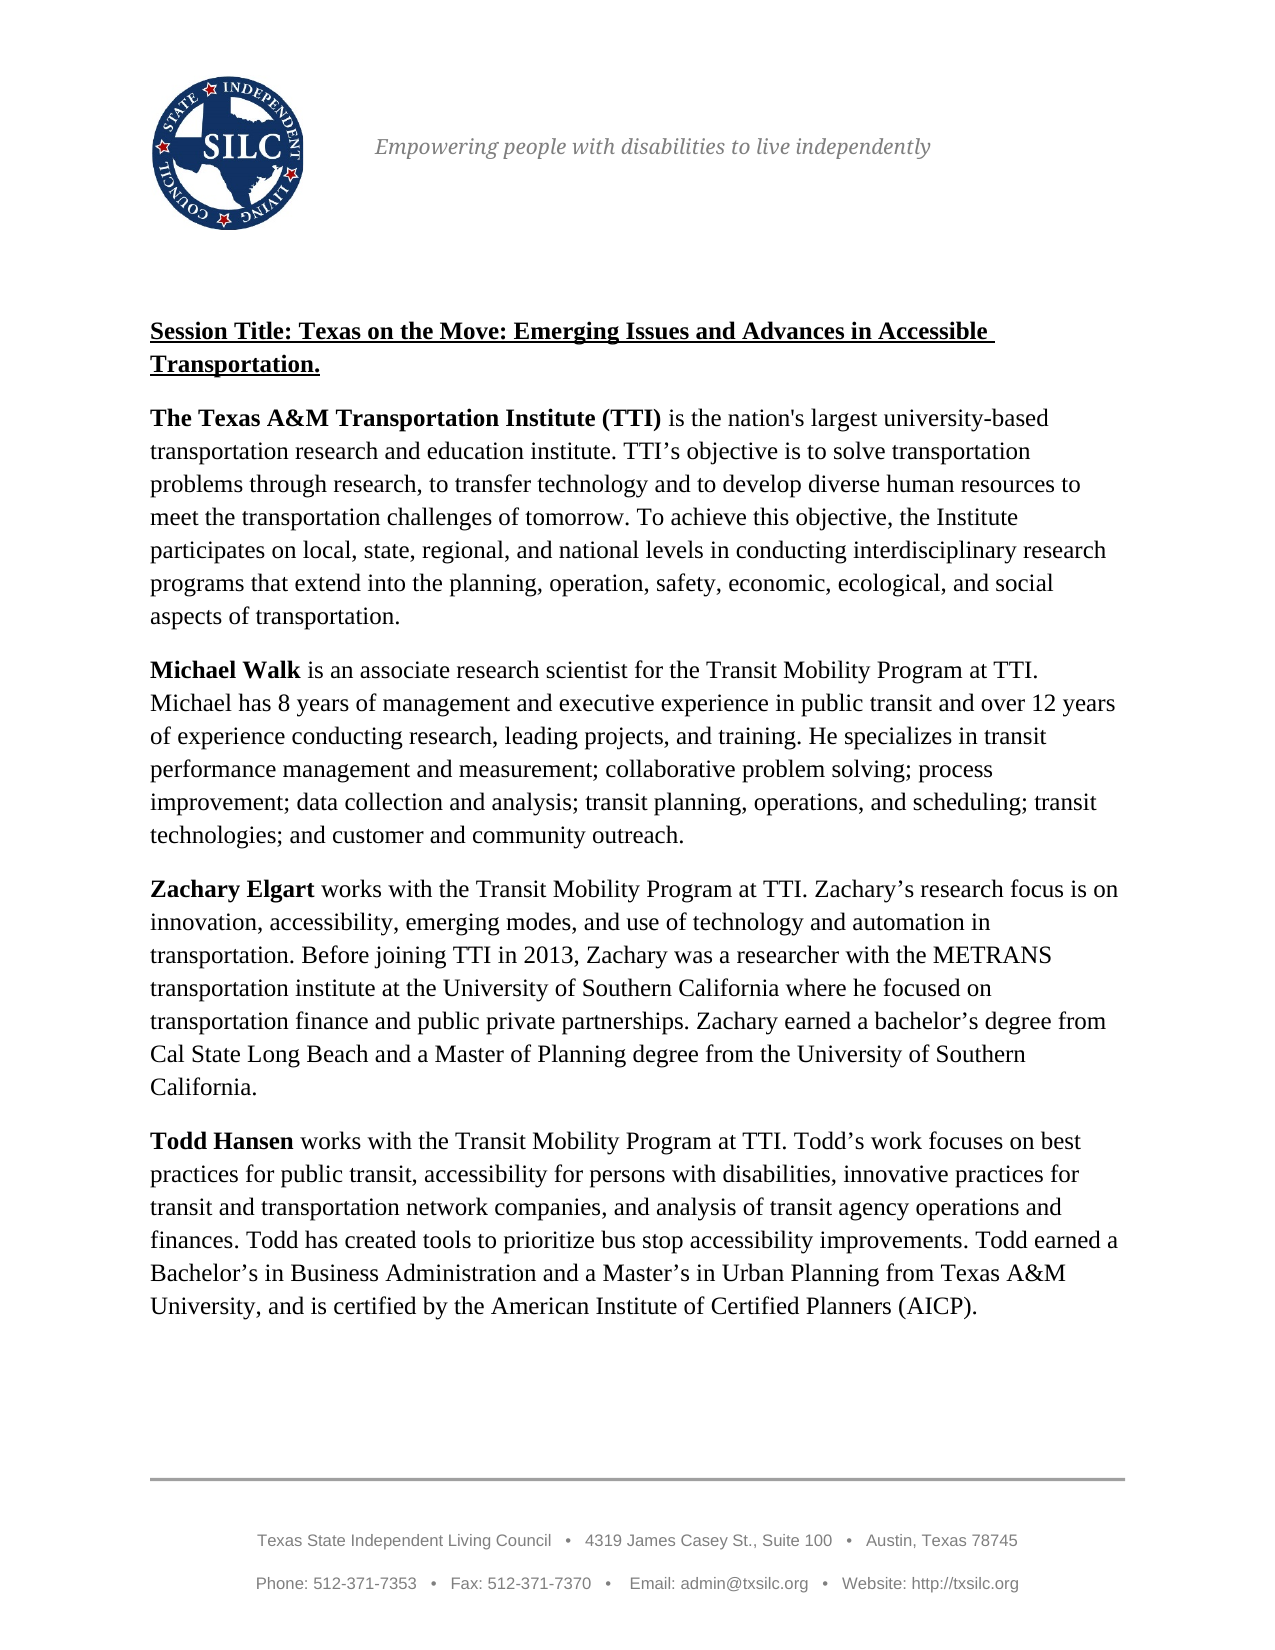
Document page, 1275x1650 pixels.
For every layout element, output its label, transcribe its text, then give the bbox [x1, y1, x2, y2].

text Todd Hansen works with the Transit Mobility Program at TTI. Todd’s work focuses on best practices for public transit, accessibility for persons with disabilities, innovative practices for transit and transportation network companies, and analysis of transit agency operations and finances. Todd has created tools to prioritize bus stop accessibility improvements. Todd earned a Bachelor’s in Business Administration and a Master’s in Urban Planning from Texas A&M University, and is certified by the American Institute of Certified Planners (AICP). [150, 1126, 1125, 1320]
text Michael Walk is an associate research scientist for the Transit Mobility Program at TTI. Michael has 8 years of management and executive experience in public transit and over 12 years of experience conducting research, leading projects, and training. He specializes in transit performance management and measurement; collaborative problem solving; process improvement; data collection and analysis; transit planning, operations, and scheduling; transit technologies; and customer and community outreach. [150, 655, 1125, 849]
text The Texas A&M Transportation Institute (TTI) is the nation's largest university-based transportation research and education institute. TTI’s objective is to solve transportation problems through research, to transfer technology and to develop diverse human resources to meet the transportation challenges of tomorrow. To achieve this objective, the Institute participates on local, state, regional, and national levels in conducting interdisciplinary research programs that extend into the planning, operation, safety, economic, ecological, and social aspects of transportation. [150, 403, 1125, 630]
picture [150, 75, 303, 228]
text Zachary Elgart works with the Transit Mobility Program at TTI. Zachary’s research focus is on innovation, accessibility, emerging modes, and use of technology and automation in transportation. Before joining TTI in 2013, Zachary was a researcher with the METRANS transportation institute at the University of Southern California where he focused on transportation finance and public private partnerships. Zachary earned a bachelor’s degree from Cal State Long Beach and a Master of Planning degree from the University of Southern California. [150, 874, 1125, 1101]
text Session Title: Texas on the Move: Emerging Issues and Advances in Accessible Transportation. [150, 316, 1125, 378]
